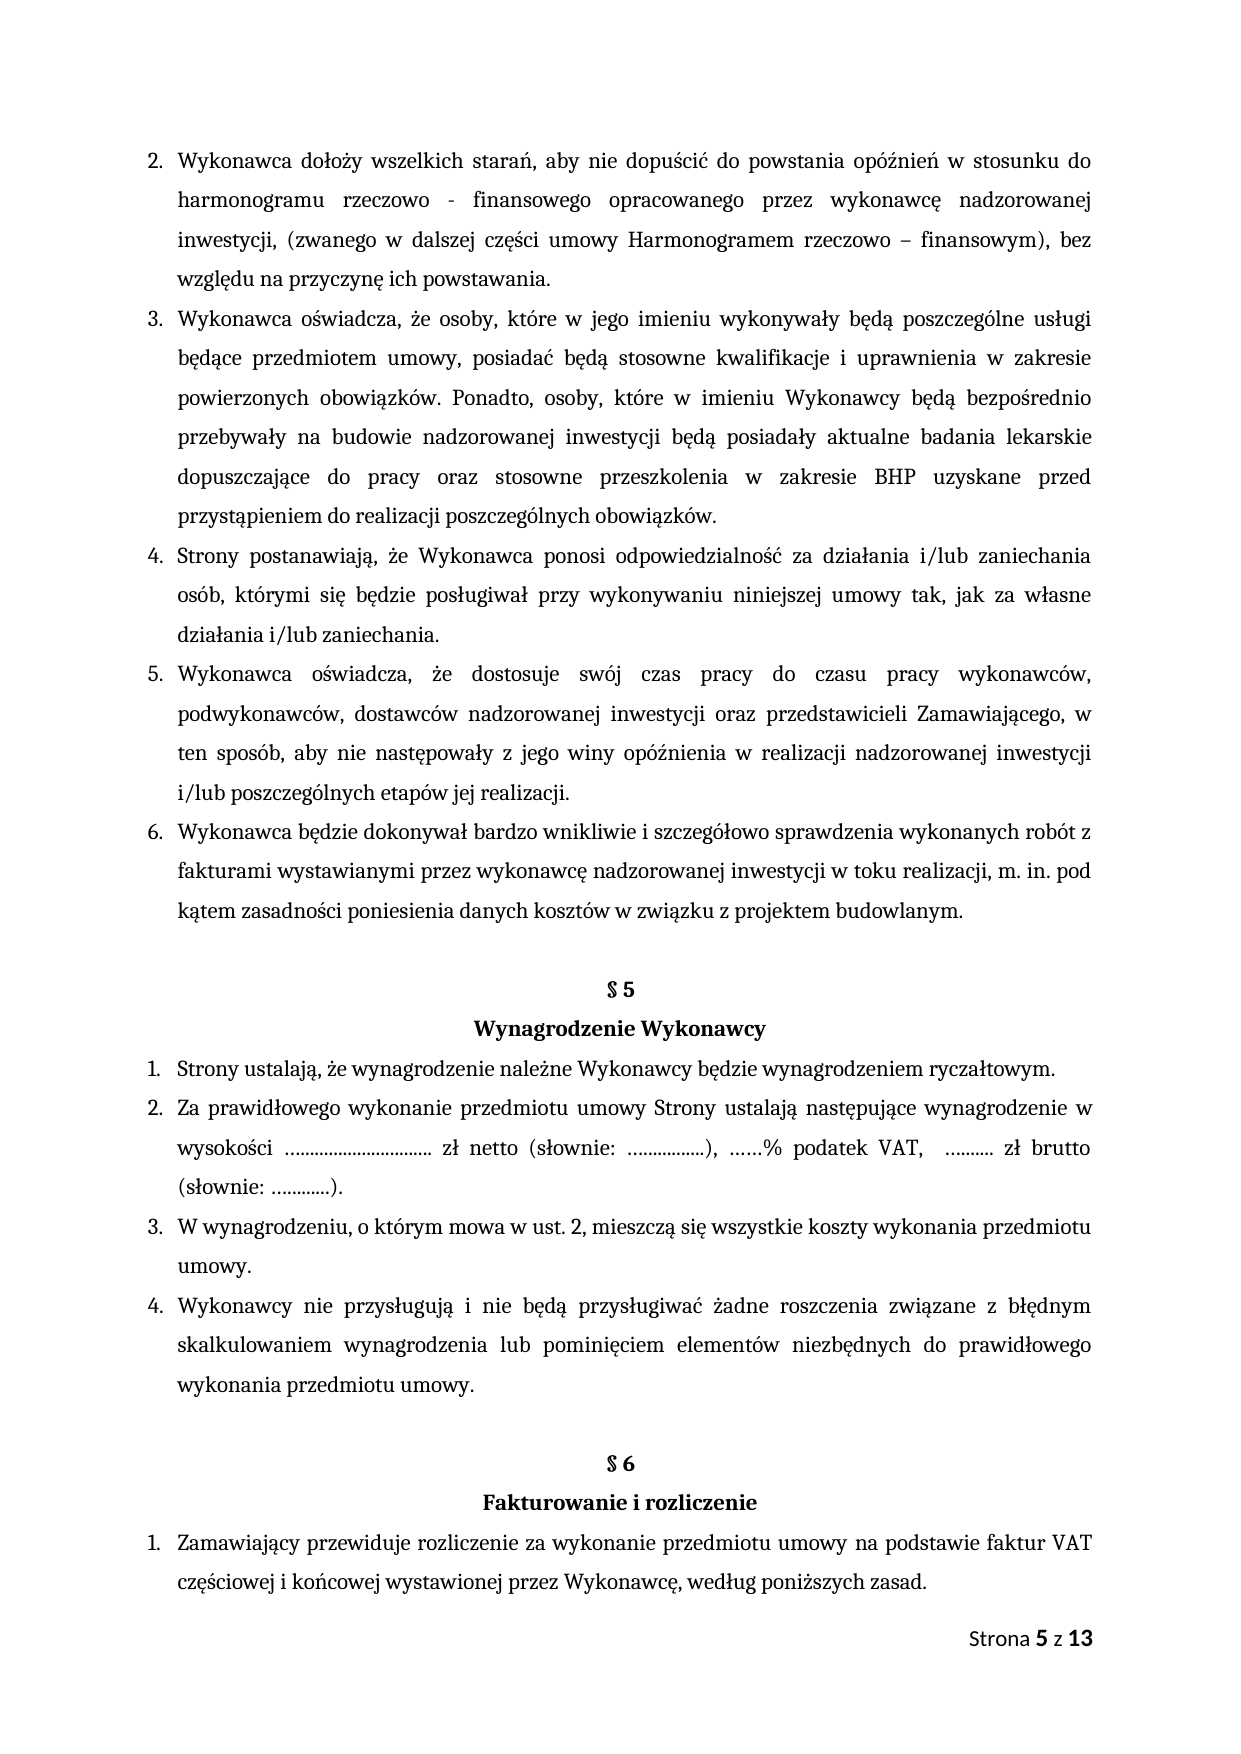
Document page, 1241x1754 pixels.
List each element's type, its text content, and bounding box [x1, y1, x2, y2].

text § 5 [148, 977, 1093, 1003]
text Fakturowanie i rozliczenie [148, 1490, 1093, 1516]
text Wynagrodzenie Wykonawcy [148, 1016, 1093, 1042]
list Strony ustalają, że wynagrodzenie należne Wykonawcy będzie wynagrodzeniem ryczałtowym. [148, 1056, 1093, 1082]
list Strony postanawiają, że Wykonawca ponosi odpowiedzialność za działania i/lub zaniechania osób, którymi się będzie posługiwał przy wykonywaniu niniejszej umowy tak, jak za własne działania i/lub zaniechania. [148, 542, 1093, 648]
list W wynagrodzeniu, o którym mowa w ust. 2, mieszczą się wszystkie koszty wykonania przedmiotu umowy. [148, 1213, 1093, 1279]
list Za prawidłowego wykonanie przedmiotu umowy Strony ustalają następujące wynagrodzenie w wysokości …............................ zł netto (słownie: ….............), ……% podatek VAT, …....... zł brutto (słownie: ….........). [148, 1095, 1093, 1200]
list Wykonawcy nie przysługują i nie będą przysługiwać żadne roszczenia związane z błędnym skalkulowaniem wynagrodzenia lub pominięciem elementów niezbędnych do prawidłowego wykonania przedmiotu umowy. [148, 1292, 1093, 1398]
list Wykonawca będzie dokonywał bardzo wnikliwie i szczegółowo sprawdzenia wykonanych robót z fakturami wystawianymi przez wykonawcę nadzorowanej inwestycji w toku realizacji, m. in. pod kątem zasadności poniesienia danych kosztów w związku z projektem budowlanym. [148, 819, 1093, 924]
list Wykonawca dołoży wszelkich starań, aby nie dopuścić do powstania opóźnień w stosunku do harmonogramu rzeczowo - finansowego opracowanego przez wykonawcę nadzorowanej inwestycji, (zwanego w dalszej części umowy Harmonogramem rzeczowo – finansowym), bez względu na przyczynę ich powstawania. [148, 148, 1093, 292]
list Zamawiający przewiduje rozliczenie za wykonanie przedmiotu umowy na podstawie faktur VAT częściowej i końcowej wystawionej przez Wykonawcę, według poniższych zasad. [148, 1529, 1093, 1595]
text § 6 [148, 1450, 1093, 1477]
list Wykonawca oświadcza, że dostosuje swój czas pracy do czasu pracy wykonawców, podwykonawców, dostawców nadzorowanej inwestycji oraz przedstawicieli Zamawiającego, w ten sposób, aby nie następowały z jego winy opóźnienia w realizacji nadzorowanej inwestycji i/lub poszczególnych etapów jej realizacji. [148, 661, 1093, 806]
list Wykonawca oświadcza, że osoby, które w jego imieniu wykonywały będą poszczególne usługi będące przedmiotem umowy, posiadać będą stosowne kwalifikacje i uprawnienia w zakresie powierzonych obowiązków. Ponadto, osoby, które w imieniu Wykonawcy będą bezpośrednio przebywały na budowie nadzorowanej inwestycji będą posiadały aktualne badania lekarskie dopuszczające do pracy oraz stosowne przeszkolenia w zakresie BHP uzyskane przed przystąpieniem do realizacji poszczególnych obowiązków. [148, 306, 1093, 529]
